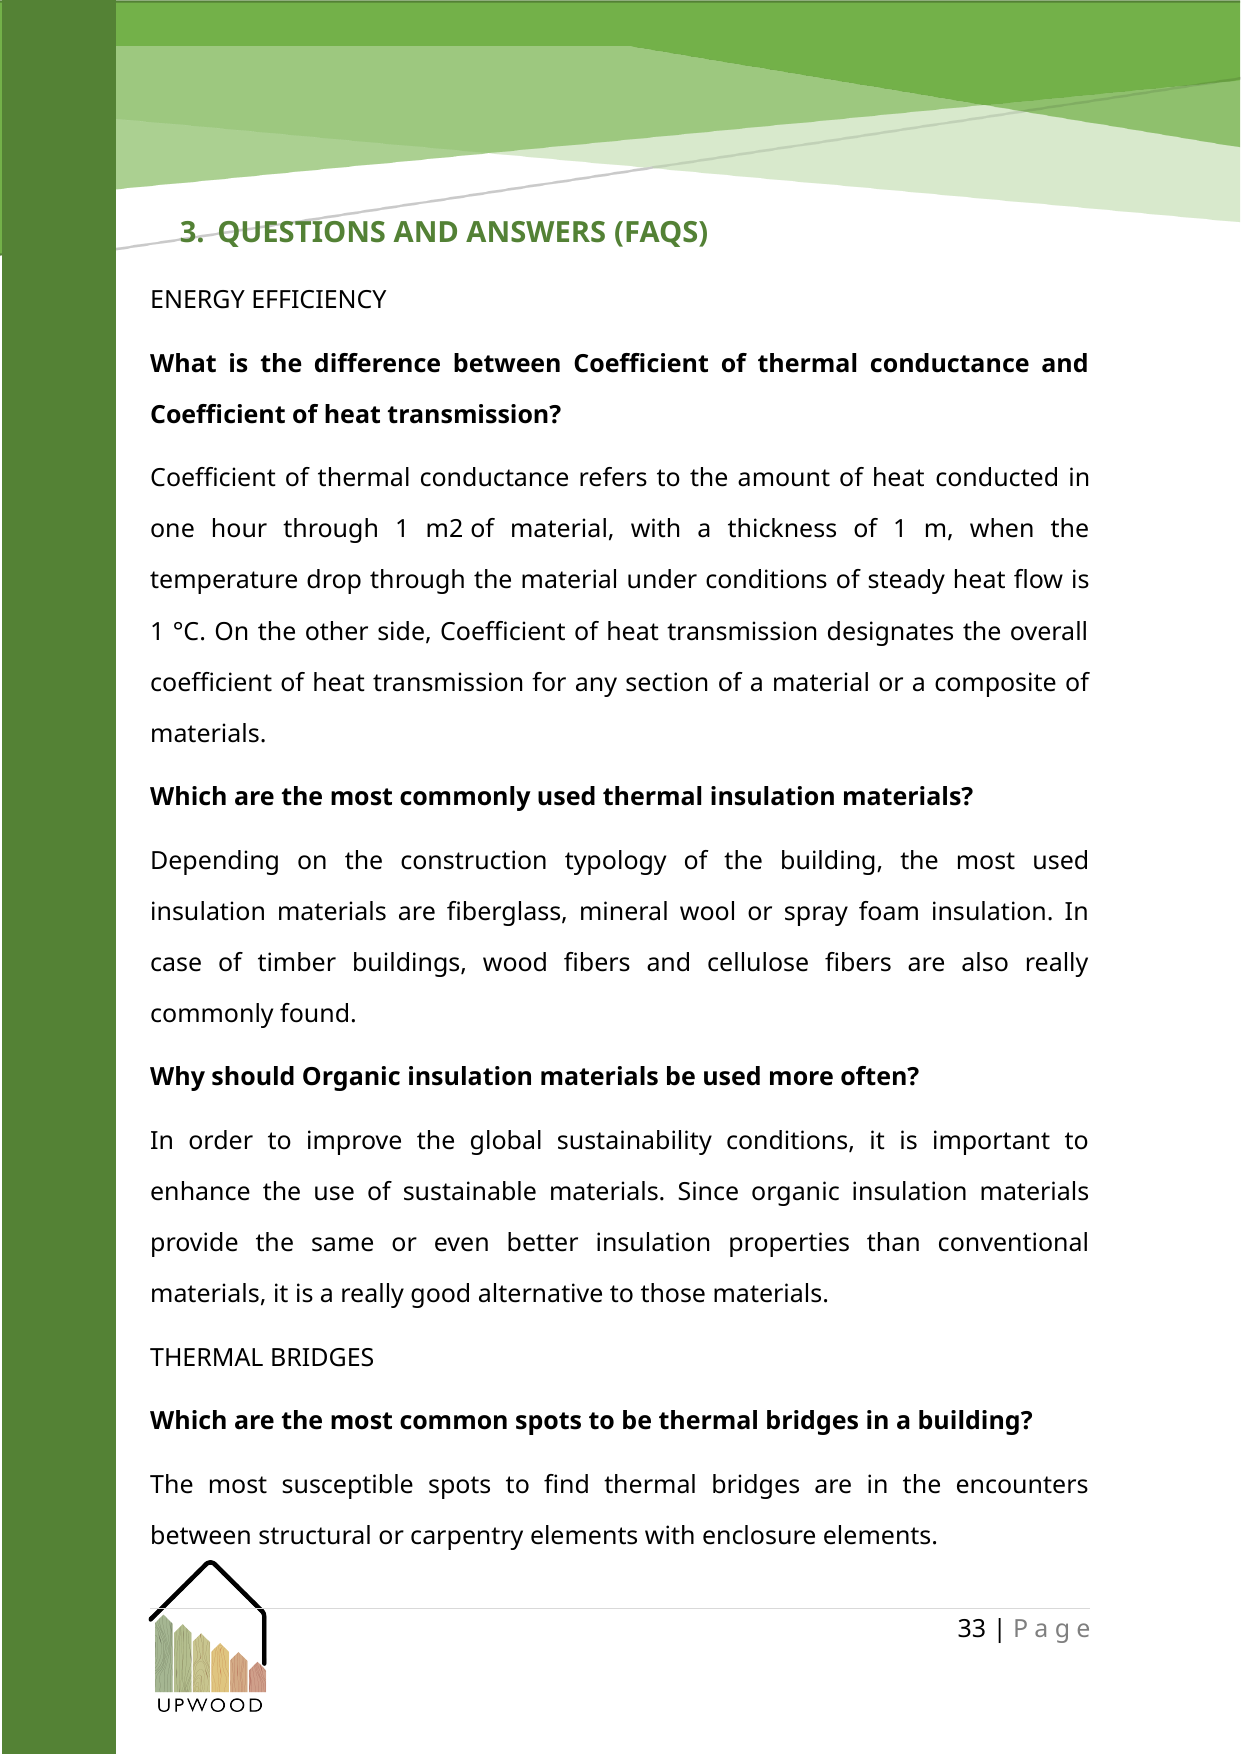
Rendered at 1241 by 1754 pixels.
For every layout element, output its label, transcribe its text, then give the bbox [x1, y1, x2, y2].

text Which are the most commonly used thermal insulation materials? [150, 779, 1090, 813]
subtitle QUESTIONS AND ANSWERS (FAQS) [179, 211, 1090, 251]
text Which are the most common spots to be thermal bridges in a building? [150, 1403, 1090, 1437]
picture [116, 46, 1241, 283]
text THERMAL BRIDGES [150, 1339, 1090, 1373]
text In order to improve the global sustainability conditions, it is important to enhance the use of sustainable materials. Since organic insulation materials provide the same or even better insulation properties than conventional materials, it is a really good alternative to those materials. [150, 1122, 1090, 1310]
text ENERGY EFFICIENCY [150, 282, 1090, 316]
picture [148, 1560, 267, 1712]
text Why should Organic insulation materials be used more often? [150, 1059, 1090, 1093]
text Coefficient of thermal conductance refers to the amount of heat conducted in one hour through 1 m2 of material, with a thickness of 1 m, when the temperature drop through the material under conditions of steady heat flow is 1 °C. On the other side, Coefficient of heat transmission designates the overall coefficient of heat transmission for any section of a material or a composite of materials. [150, 460, 1090, 749]
text Depending on the construction typology of the building, the most used insulation materials are fiberglass, mineral wool or spray foam insulation. In case of timber buildings, wood fibers and cellulose fibers are also really commonly found. [150, 842, 1090, 1029]
text What is the difference between Coefficient of thermal conductance and Coefficient of heat transmission? [150, 345, 1090, 431]
text The most susceptible spots to find thermal bridges are in the encounters between structural or carpentry elements with enclosure elements. [150, 1466, 1090, 1551]
